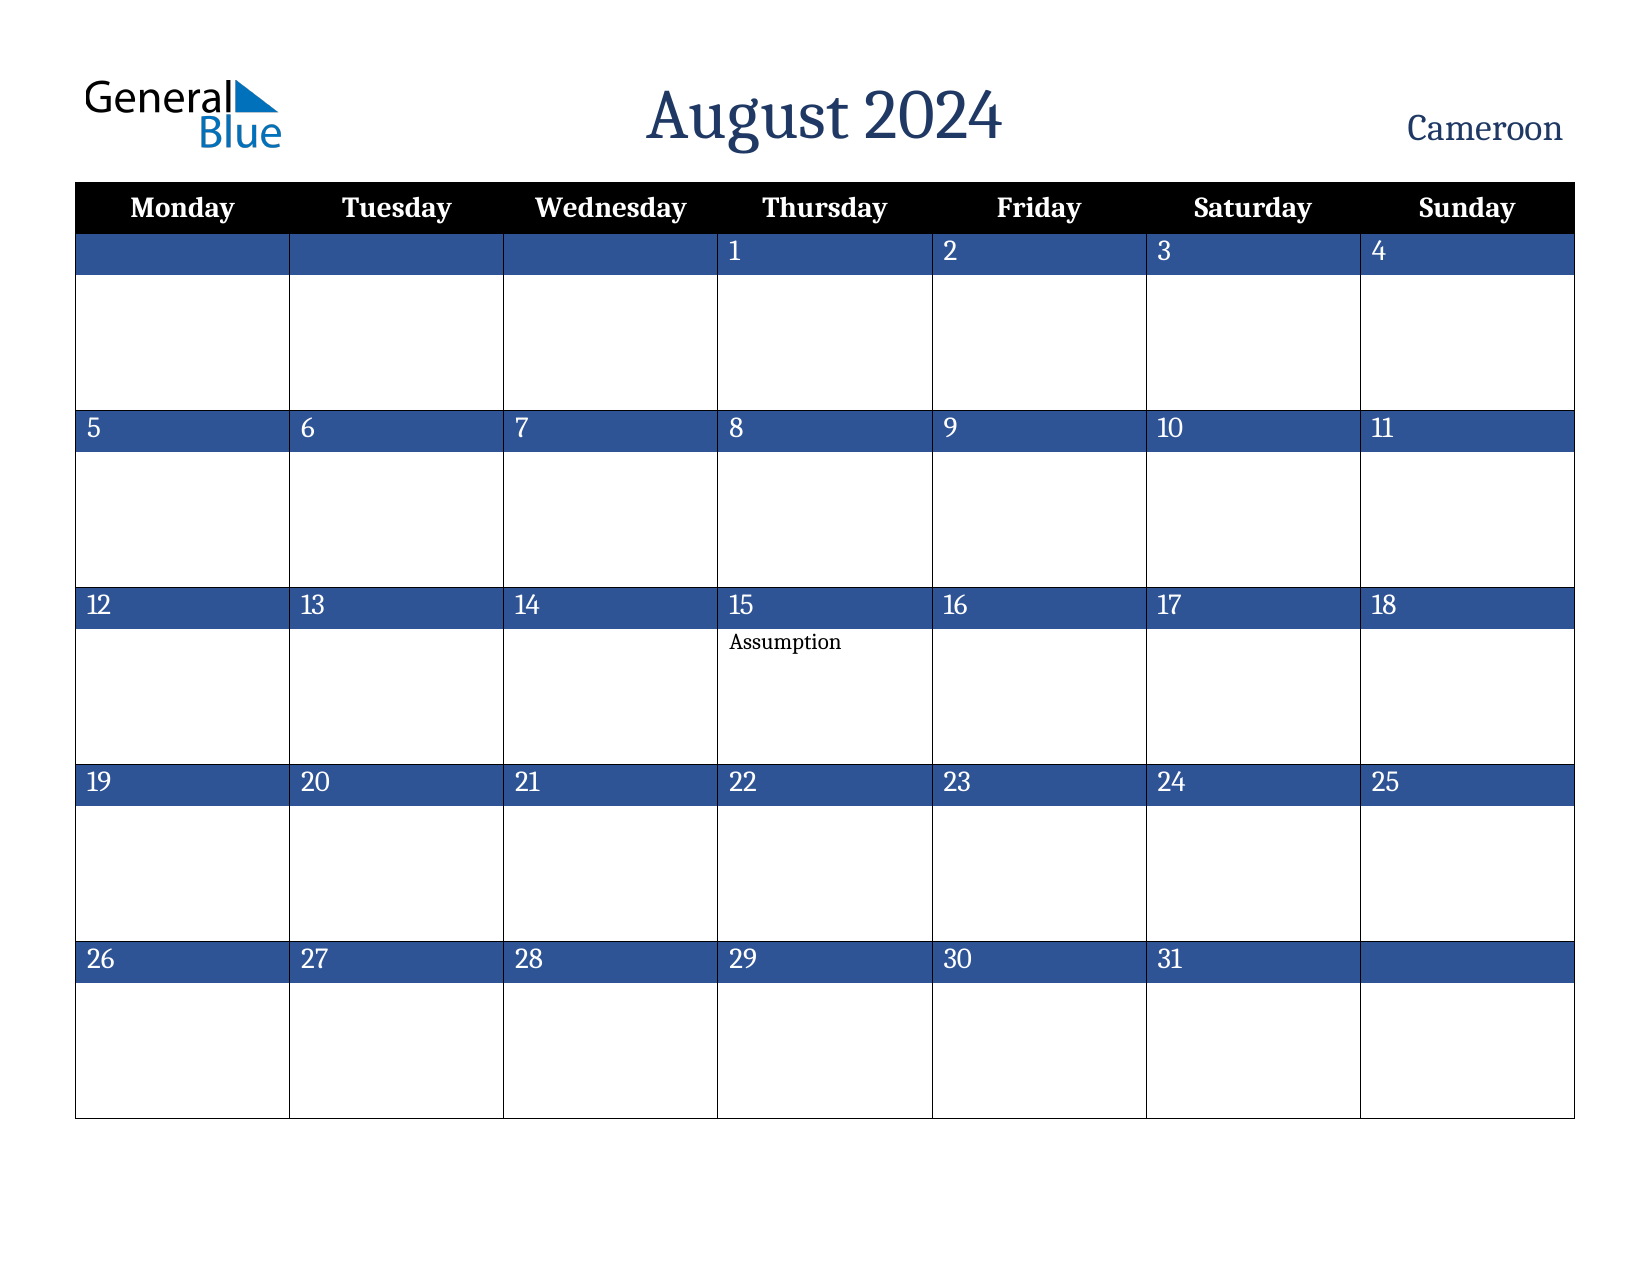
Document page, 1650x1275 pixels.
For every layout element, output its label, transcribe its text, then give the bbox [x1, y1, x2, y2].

table_cell [1361, 275, 1574, 410]
table_cell [290, 983, 503, 1118]
table_cell [933, 983, 1146, 1118]
table_cell 9 [933, 411, 1146, 452]
table_cell [1147, 983, 1360, 1118]
picture [86, 80, 281, 148]
table_cell [718, 452, 932, 587]
table_cell [504, 629, 717, 764]
table_cell [76, 983, 289, 1118]
table_cell 7 [504, 411, 717, 452]
table_cell [718, 275, 932, 410]
table_cell [290, 234, 503, 275]
table_cell Sunday [1361, 183, 1574, 233]
table_cell Assumption [718, 629, 932, 764]
table_cell 16 [933, 588, 1146, 629]
table_cell 14 [504, 588, 717, 629]
table_cell [933, 452, 1146, 587]
table_cell [504, 452, 717, 587]
table_cell [504, 234, 717, 275]
table_cell 20 [290, 765, 503, 806]
table_cell 2 [933, 234, 1146, 275]
table_cell 8 [718, 411, 932, 452]
table_cell [1361, 452, 1574, 587]
table_cell 29 [718, 942, 932, 983]
table_cell [76, 629, 289, 764]
table_cell [1361, 983, 1574, 1118]
table_cell 5 [76, 411, 289, 452]
table_cell [290, 629, 503, 764]
table_header August 2024 [504, 75, 1146, 182]
table_cell Monday [76, 183, 289, 233]
table_cell 3 [1147, 234, 1360, 275]
table_cell [76, 275, 289, 410]
table_cell [504, 806, 717, 941]
table_cell Thursday [718, 183, 932, 233]
table_cell 13 [290, 588, 503, 629]
table_cell [1361, 942, 1574, 983]
table_cell [1147, 275, 1360, 410]
table_cell 21 [504, 765, 717, 806]
table_cell 12 [76, 588, 289, 629]
table_cell [76, 452, 289, 587]
table_cell [1361, 806, 1574, 941]
table_cell [1147, 629, 1360, 764]
table_cell [76, 806, 289, 941]
table_cell [504, 983, 717, 1118]
table_header [76, 75, 503, 182]
table_cell 10 [1147, 411, 1360, 452]
table_cell [718, 983, 932, 1118]
table_cell 26 [76, 942, 289, 983]
table_cell 11 [1361, 411, 1574, 452]
table_cell [504, 275, 717, 410]
table_cell [933, 629, 1146, 764]
table_cell 18 [1361, 588, 1574, 629]
table_cell [76, 234, 289, 275]
table_cell [290, 275, 503, 410]
table_cell 17 [1147, 588, 1360, 629]
table_cell [1147, 806, 1360, 941]
table_cell [933, 806, 1146, 941]
table_cell 22 [718, 765, 932, 806]
table_cell 6 [290, 411, 503, 452]
table_cell 15 [718, 588, 932, 629]
table_cell [933, 275, 1146, 410]
table_cell Saturday [1147, 183, 1360, 233]
table_cell 1 [718, 234, 932, 275]
table_cell [1361, 629, 1574, 764]
table_header Cameroon [1146, 75, 1574, 182]
table_cell 28 [504, 942, 717, 983]
table_cell 19 [76, 765, 289, 806]
table_cell [1147, 452, 1360, 587]
table_cell Tuesday [290, 183, 503, 233]
table_cell Friday [933, 183, 1146, 233]
table_cell [290, 806, 503, 941]
table_cell 25 [1361, 765, 1574, 806]
table_cell 27 [290, 942, 503, 983]
table_cell 4 [1361, 234, 1574, 275]
table_cell [718, 806, 932, 941]
table_cell 31 [1147, 942, 1360, 983]
table_cell [290, 452, 503, 587]
table_cell 24 [1147, 765, 1360, 806]
table_cell Wednesday [504, 183, 717, 233]
table_cell 30 [933, 942, 1146, 983]
table_cell 23 [933, 765, 1146, 806]
